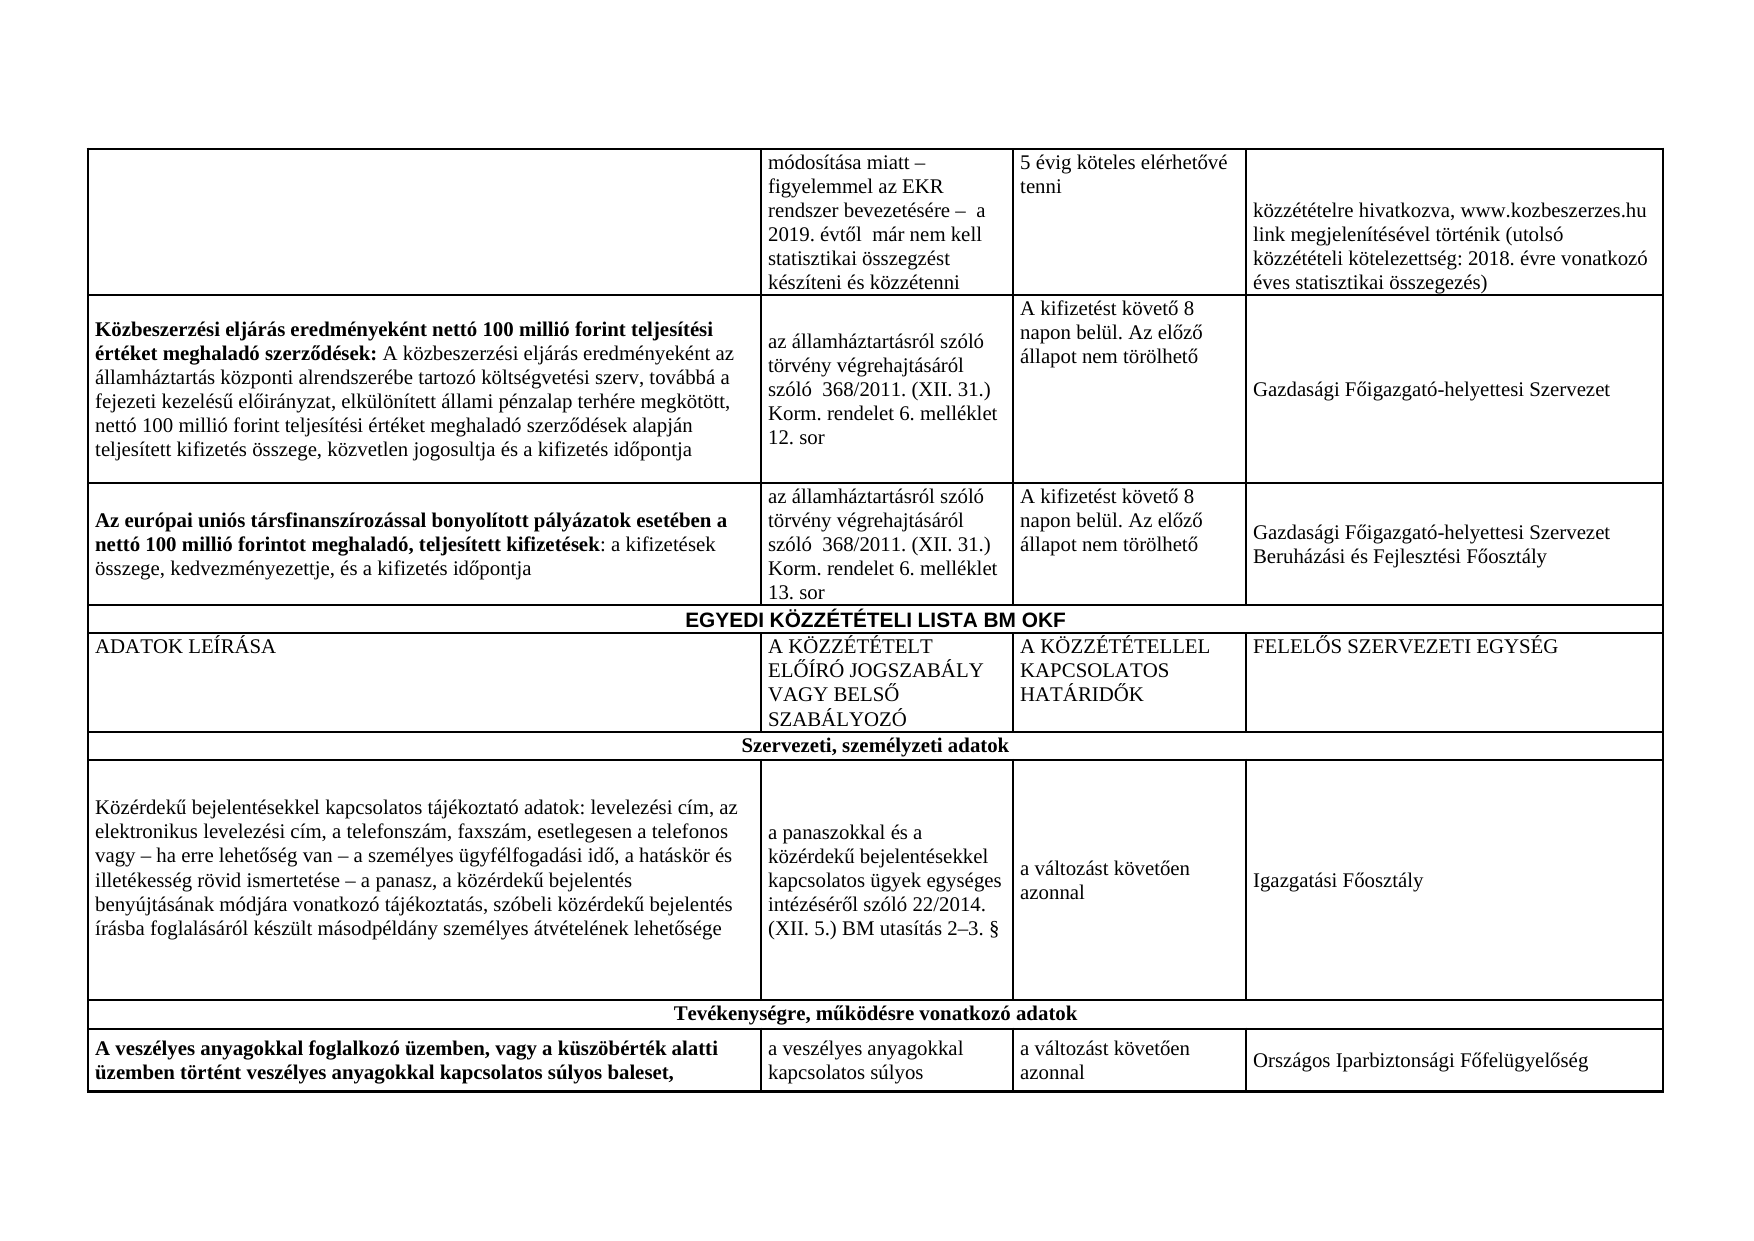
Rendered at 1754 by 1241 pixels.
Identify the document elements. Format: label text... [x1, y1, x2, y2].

table_cell Az európai uniós társfinanszírozással bonyolított pályázatok esetében a nettó 100 millió forintot meghaladó, teljesített kifizetések: a kifizetések összege, kedvezményezettje, és a kifizetés időpontja [89, 484, 760, 604]
table_cell Szervezeti, személyzeti adatok [89, 733, 1662, 759]
table_cell EGYEDI KÖZZÉTÉTELI LISTA BM OKF [89, 606, 1662, 632]
table_cell Gazdasági Főigazgató-helyettesi Szervezet [1247, 296, 1662, 482]
table_cell A kifizetést követő 8 napon belül. Az előző állapot nem törölhető [1014, 296, 1245, 482]
table_cell Közbeszerzési eljárás eredményeként nettó 100 millió forint teljesítési értéket meghaladó szerződések: A közbeszerzési eljárás eredményeként az államháztartás központi alrendszerébe tartozó költségvetési szerv, továbbá a fejezeti kezelésű előirányzat, elkülönített állami pénzalap terhére megkötött, nettó 100 millió forint teljesítési értéket meghaladó szerződések alapján teljesített kifizetés összege, közvetlen jogosultja és a kifizetés időpontja [89, 296, 760, 482]
table_cell Gazdasági Főigazgató-helyettesi Szervezet Beruházási és Fejlesztési Főosztály [1247, 484, 1662, 604]
table_cell FELELŐS SZERVEZETI EGYSÉG [1247, 634, 1662, 731]
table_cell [1247, 1030, 1662, 1090]
table_cell A KÖZZÉTÉTELLEL KAPCSOLATOS HATÁRIDŐK [1014, 634, 1245, 731]
table_cell a változást követően azonnal [1014, 761, 1245, 999]
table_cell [762, 150, 1012, 294]
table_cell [1247, 150, 1662, 294]
table_cell Közérdekű bejelentésekkel kapcsolatos tájékoztató adatok: levelezési cím, az elektronikus levelezési cím, a telefonszám, faxszám, esetlegesen a telefonos vagy – ha erre lehetőség van – a személyes ügyfélfogadási idő, a hatáskör és illetékesség rövid ismertetése – a panasz, a közérdekű bejelentés benyújtásának módjára vonatkozó tájékoztatás, szóbeli közérdekű bejelentés írásba foglalásáról készült másodpéldány személyes átvételének lehetősége [89, 761, 760, 999]
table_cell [89, 1030, 760, 1090]
table_cell az államháztartásról szóló törvény végrehajtásáról szóló 368/2011. (XII. 31.) Korm. rendelet 6. melléklet 13. sor [762, 484, 1012, 604]
table_cell A kifizetést követő 8 napon belül. Az előző állapot nem törölhető [1014, 484, 1245, 604]
table_cell Tevékenységre, működésre vonatkozó adatok [89, 1001, 1662, 1027]
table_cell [762, 1030, 1012, 1090]
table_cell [1014, 1030, 1245, 1090]
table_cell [89, 150, 760, 294]
table_cell Igazgatási Főosztály [1247, 761, 1662, 999]
table_cell a panaszokkal és a közérdekű bejelentésekkel kapcsolatos ügyek egységes intézéséről szóló 22/2014. (XII. 5.) BM utasítás 2–3. § [762, 761, 1012, 999]
table_cell az államháztartásról szóló törvény végrehajtásáról szóló 368/2011. (XII. 31.) Korm. rendelet 6. melléklet 12. sor [762, 296, 1012, 482]
table_cell ADATOK LEÍRÁSA [89, 634, 760, 731]
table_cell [1014, 150, 1245, 294]
table_cell A KÖZZÉTÉTELT ELŐÍRÓ JOGSZABÁLY VAGY BELSŐ SZABÁLYOZÓ [762, 634, 1012, 731]
